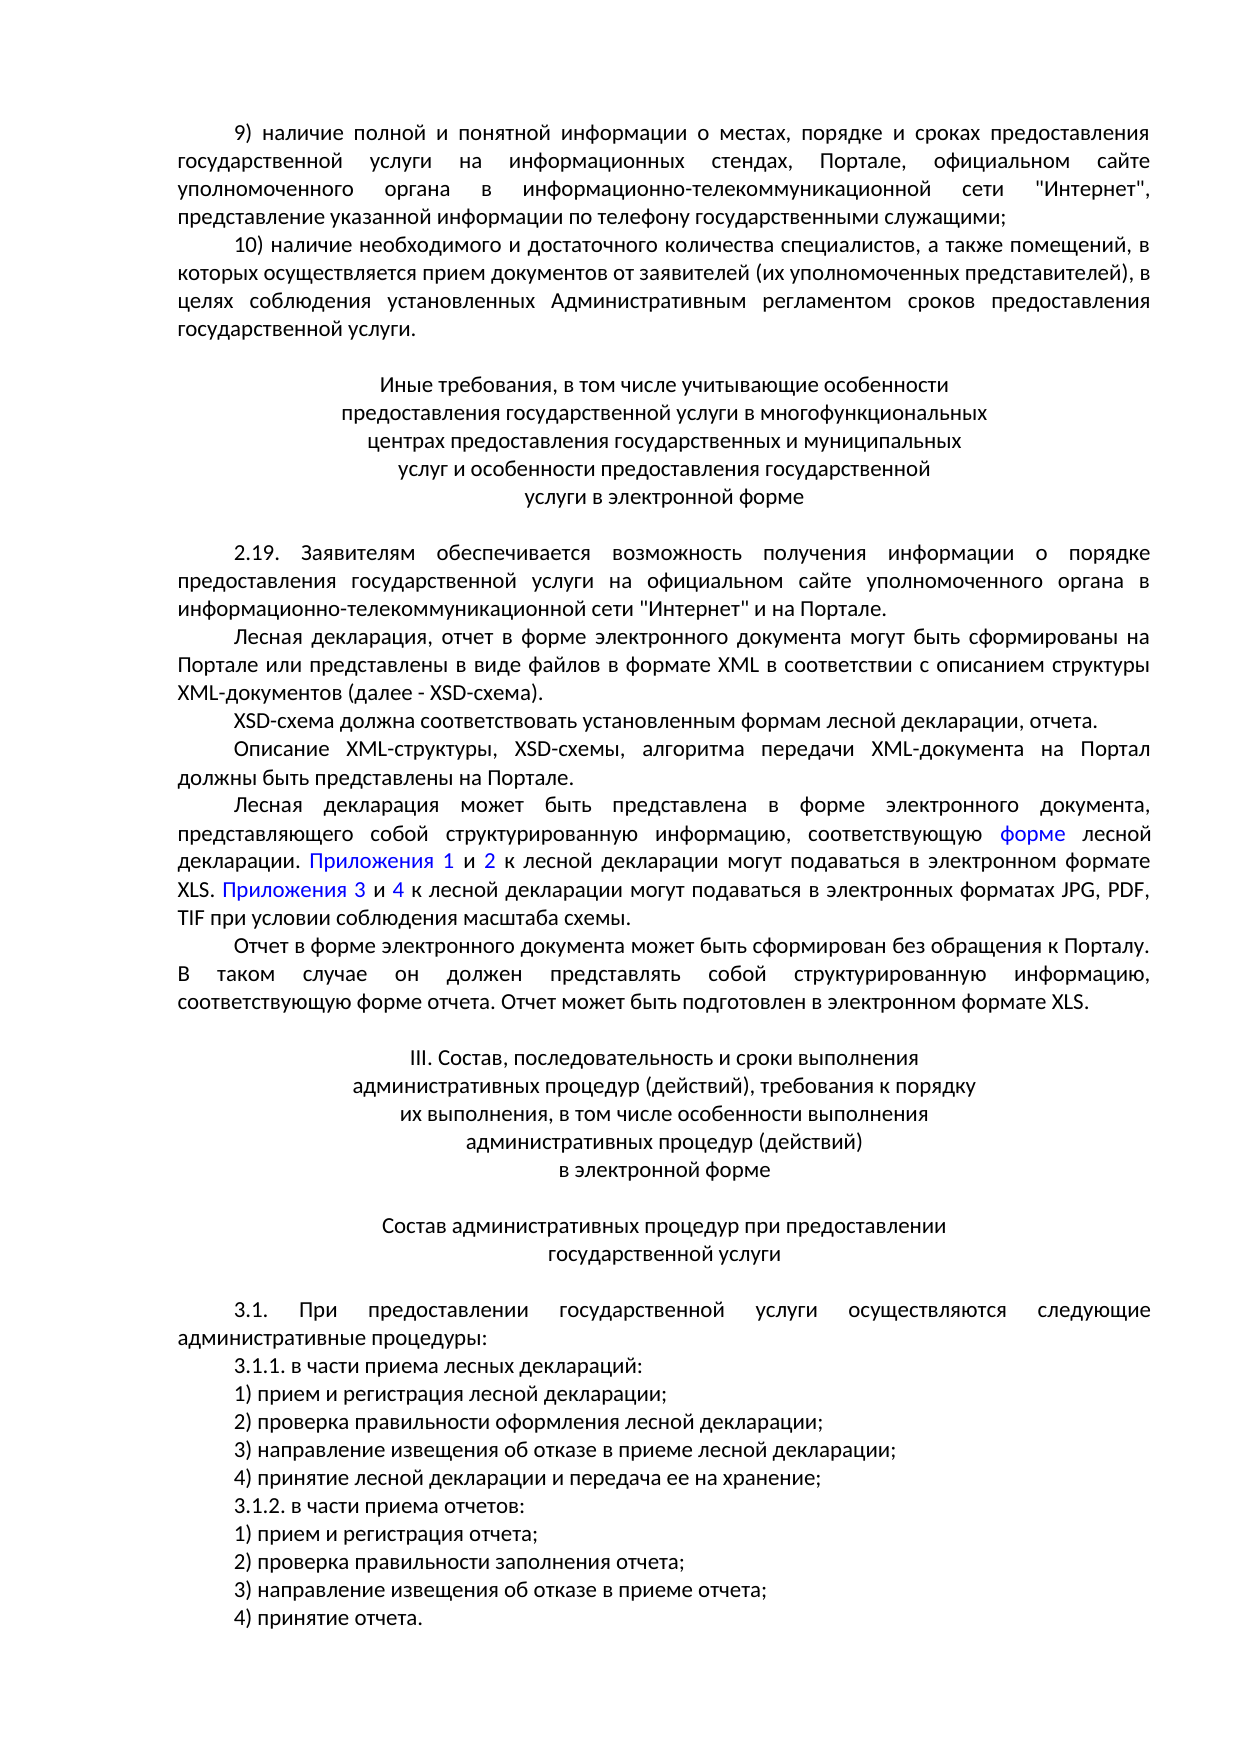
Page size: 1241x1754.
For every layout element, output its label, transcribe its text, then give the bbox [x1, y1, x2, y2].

text 2) проверка правильности заполнения отчета; [177, 1547, 1152, 1575]
text 10) наличие необходимого и достаточного количества специалистов, а также помещений, в которых осуществляется прием документов от заявителей (их уполномоченных представителей), в целях соблюдения установленных Административным регламентом сроков предоставления государственной услуги. [177, 230, 1152, 342]
text 4) принятие лесной декларации и передача ее на хранение; [177, 1463, 1152, 1491]
text государственной услуги [177, 1239, 1152, 1267]
text центрах предоставления государственных и муниципальных [177, 426, 1152, 454]
text Описание XML-структуры, XSD-схемы, алгоритма передачи XML-документа на Портал должны быть представлены на Портале. [177, 734, 1152, 791]
text административных процедур (действий), требования к порядку [177, 1071, 1152, 1099]
text 2.19. Заявителям обеспечивается возможность получения информации о порядке предоставления государственной услуги на официальном сайте уполномоченного органа в информационно-телекоммуникационной сети "Интернет" и на Портале. [177, 538, 1152, 622]
text 2) проверка правильности оформления лесной декларации; [177, 1407, 1152, 1435]
text 1) прием и регистрация отчета; [177, 1519, 1152, 1547]
text услуг и особенности предоставления государственной [177, 454, 1152, 482]
text Лесная декларация может быть представлена в форме электронного документа, представляющего собой структурированную информацию, соответствующую форме лесной декларации. Приложения 1 и 2 к лесной декларации могут подаваться в электронном формате XLS. Приложения 3 и 4 к лесной декларации могут подаваться в электронных форматах JPG, PDF, TIF при условии соблюдения масштаба схемы. [177, 791, 1152, 931]
text Отчет в форме электронного документа может быть сформирован без обращения к Порталу. В таком случае он должен представлять собой структурированную информацию, соответствующую форме отчета. Отчет может быть подготовлен в электронном формате XLS. [177, 931, 1152, 1015]
text Лесная декларация, отчет в форме электронного документа могут быть сформированы на Портале или представлены в виде файлов в формате XML в соответствии с описанием структуры XML-документов (далее - XSD-схема). [177, 622, 1152, 707]
text услуги в электронной форме [177, 482, 1152, 510]
text Иные требования, в том числе учитывающие особенности [177, 370, 1152, 398]
text 4) принятие отчета. [177, 1603, 1152, 1631]
text 9) наличие полной и понятной информации о местах, порядке и сроках предоставления государственной услуги на информационных стендах, Портале, официальном сайте уполномоченного органа в информационно-телекоммуникационной сети "Интернет", представление указанной информации по телефону государственными служащими; [177, 118, 1152, 230]
text административных процедур (действий) [177, 1127, 1152, 1155]
text их выполнения, в том числе особенности выполнения [177, 1099, 1152, 1127]
text Состав административных процедур при предоставлении [177, 1211, 1152, 1239]
text 3.1.2. в части приема отчетов: [177, 1491, 1152, 1519]
text 3.1. При предоставлении государственной услуги осуществляются следующие административные процедуры: [177, 1295, 1152, 1351]
text XSD-схема должна соответствовать установленным формам лесной декларации, отчета. [177, 707, 1152, 734]
text 3) направление извещения об отказе в приеме отчета; [177, 1575, 1152, 1603]
text III. Состав, последовательность и сроки выполнения [177, 1043, 1152, 1071]
text 3) направление извещения об отказе в приеме лесной декларации; [177, 1435, 1152, 1463]
text предоставления государственной услуги в многофункциональных [177, 398, 1152, 426]
text 1) прием и регистрация лесной декларации; [177, 1379, 1152, 1407]
text в электронной форме [177, 1155, 1152, 1183]
text 3.1.1. в части приема лесных деклараций: [177, 1351, 1152, 1379]
